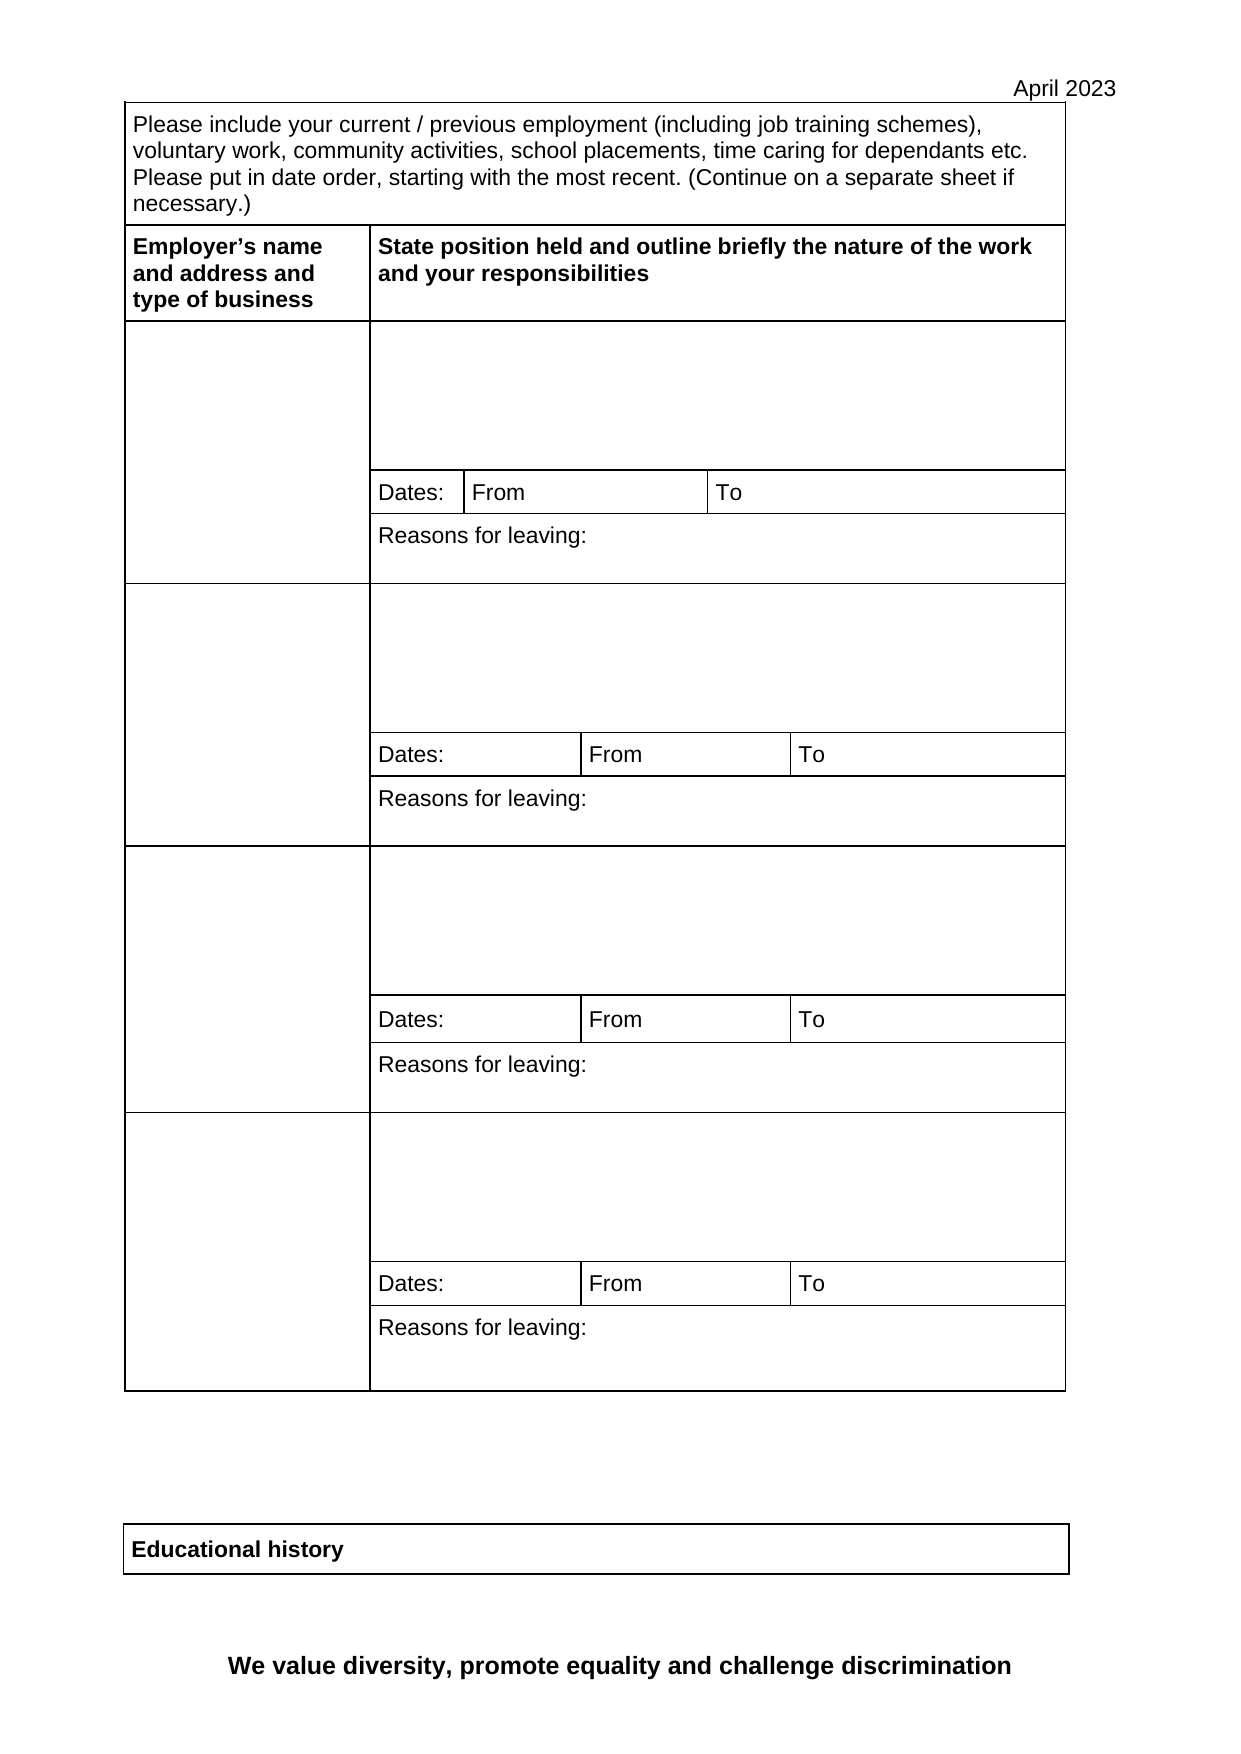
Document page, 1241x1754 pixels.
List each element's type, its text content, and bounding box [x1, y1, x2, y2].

table_cell State position held and outline briefly the nature of the work and your responsibilities [371, 226, 1065, 320]
table_header Educational history [124, 1525, 1068, 1573]
table_cell [371, 847, 1065, 994]
table_cell [371, 322, 1065, 469]
table_cell To [791, 996, 1065, 1042]
table_cell [126, 584, 369, 845]
table_cell Dates: [371, 996, 580, 1042]
table_cell [371, 1113, 1065, 1261]
table_cell To [791, 1262, 1065, 1304]
table_cell From [582, 996, 790, 1042]
table_cell To [708, 471, 1065, 513]
table_cell Dates: [371, 471, 463, 513]
table_cell Please include your current / previous employment (including job training schemes), voluntary work, community activities, school placements, time caring for dependants etc. Please put in date order, starting with the most recent. (Continue on a separate sheet if necessary.) [126, 103, 1065, 224]
table_cell From [465, 471, 707, 513]
table_cell [126, 322, 369, 583]
table_cell From [582, 733, 790, 775]
table_cell [126, 847, 369, 1112]
table_cell Dates: [371, 733, 580, 775]
table_cell Employer’s name and address and type of business [126, 226, 369, 320]
table_cell Reasons for leaving: [371, 1306, 1065, 1390]
table_cell From [582, 1262, 790, 1304]
table_cell Reasons for leaving: [371, 777, 1065, 845]
table_cell [126, 1113, 369, 1390]
table_cell [371, 584, 1065, 732]
table_cell Dates: [371, 1262, 580, 1304]
table_cell Reasons for leaving: [371, 1043, 1065, 1112]
table_cell Reasons for leaving: [371, 514, 1065, 583]
table_cell To [791, 733, 1065, 775]
